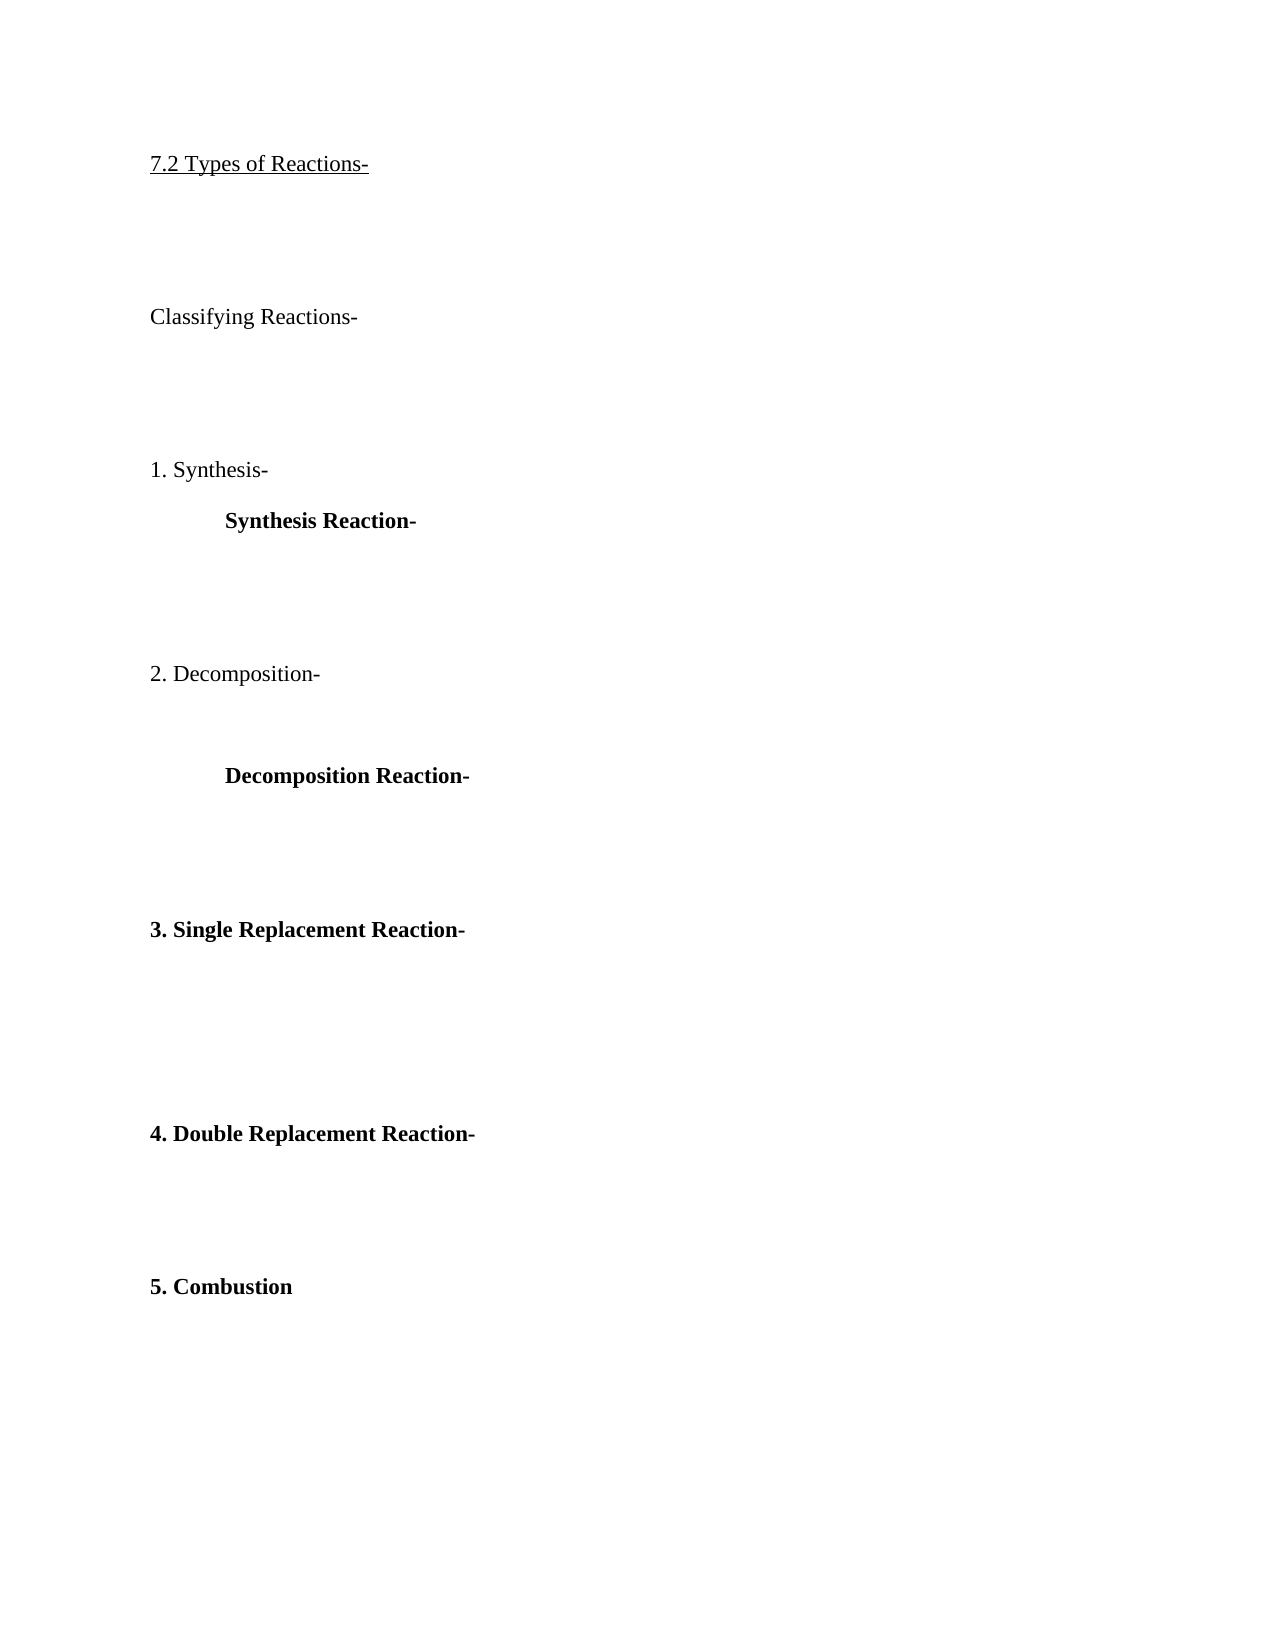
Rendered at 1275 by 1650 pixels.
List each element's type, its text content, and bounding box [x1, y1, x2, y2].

text 4. Double Replacement Reaction- [150, 1120, 1125, 1146]
text Decomposition Reaction- [150, 762, 1125, 789]
text 7.2 Types of Reactions- [150, 150, 1125, 176]
text 2. Decomposition- [150, 660, 1125, 687]
text Classifying Reactions- [150, 303, 1125, 329]
text Synthesis Reaction- [150, 507, 1125, 534]
text 5. Combustion [150, 1273, 1125, 1299]
text 1. Synthesis- [150, 456, 1125, 483]
text 3. Single Replacement Reaction- [150, 916, 1125, 942]
